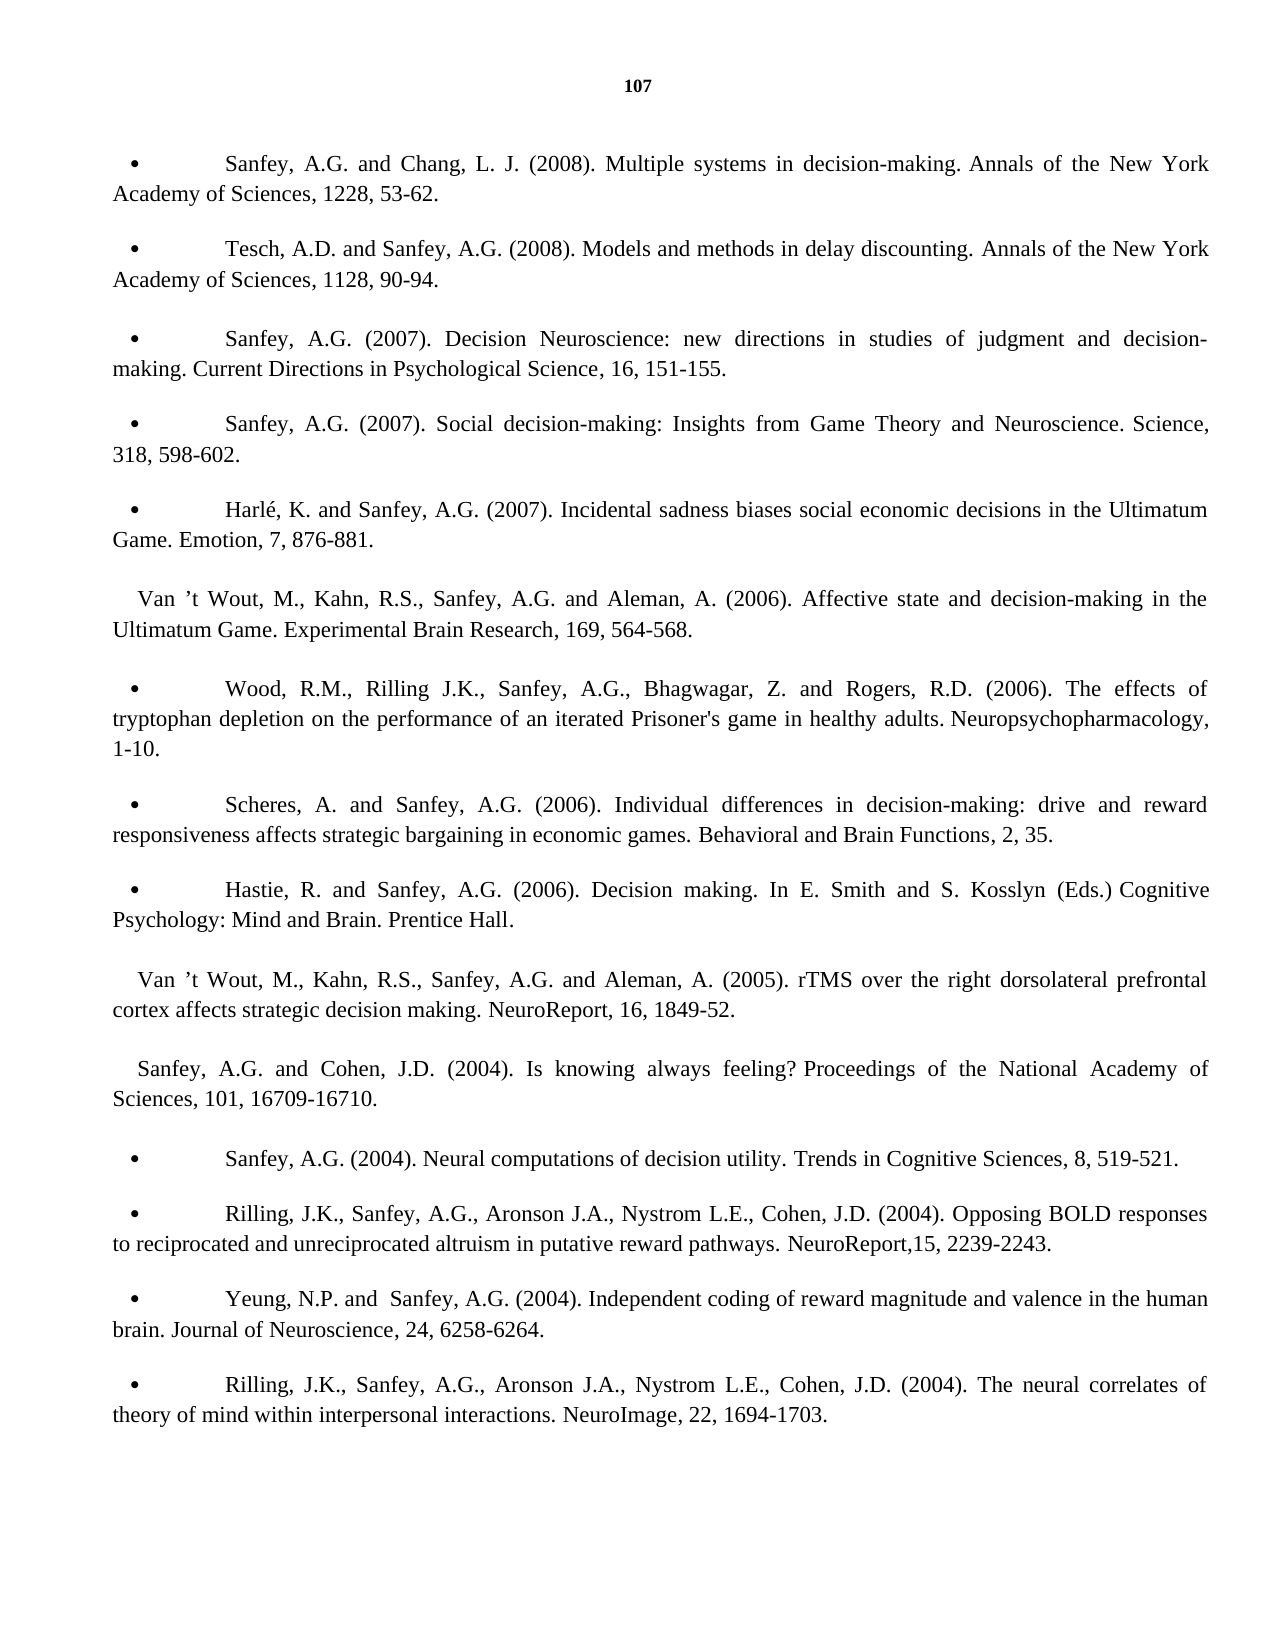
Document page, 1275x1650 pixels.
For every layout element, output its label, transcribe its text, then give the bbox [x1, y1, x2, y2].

list Yeung, N.P. and Sanfey, A.G. (2004). Independent coding of reward magnitude and valence in the human brain. Journal of Neuroscience, 24, 6258-6264. [112, 1285, 1209, 1342]
text Van ’t Wout, M., Kahn, R.S., Sanfey, A.G. and Aleman, A. (2005). rTMS over the right dorsolateral prefrontal cortex affects strategic decision making. NeuroReport, 16, 1849-52. [112, 966, 1209, 1022]
list Sanfey, A.G. (2004). Neural computations of decision utility. Trends in Cognitive Sciences, 8, 519-521. [112, 1145, 1209, 1171]
list Sanfey, A.G. and Chang, L. J. (2008). Multiple systems in decision-making. Annals of the New York Academy of Sciences, 1228, 53-62. [112, 150, 1209, 207]
list Rilling, J.K., Sanfey, A.G., Aronson J.A., Nystrom L.E., Cohen, J.D. (2004). Opposing BOLD responses to reciprocated and unreciprocated altruism in putative reward pathways. NeuroReport,15, 2239-2243. [112, 1200, 1209, 1257]
list Sanfey, A.G. (2007). Social decision-making: Insights from Game Theory and Neuroscience. Science, 318, 598-602. [112, 410, 1209, 467]
list Wood, R.M., Rilling J.K., Sanfey, A.G., Bhagwagar, Z. and Rogers, R.D. (2006). The effects of tryptophan depletion on the performance of an iterated Prisoner's game in healthy adults. Neuropsychopharmacology, 1-10. [112, 675, 1209, 762]
list Sanfey, A.G. (2007). Decision Neuroscience: new directions in studies of judgment and decision-making. Current Directions in Psychological Science, 16, 151-155. [112, 325, 1209, 382]
list Hastie, R. and Sanfey, A.G. (2006). Decision making. In E. Smith and S. Kosslyn (Eds.) Cognitive Psychology: Mind and Brain. Prentice Hall. [112, 876, 1209, 933]
list Rilling, J.K., Sanfey, A.G., Aronson J.A., Nystrom L.E., Cohen, J.D. (2004). The neural correlates of theory of mind within interpersonal interactions. NeuroImage, 22, 1694-1703. [112, 1371, 1209, 1427]
text Sanfey, A.G. and Cohen, J.D. (2004). Is knowing always feeling? Proceedings of the National Academy of Sciences, 101, 16709-16710. [112, 1055, 1209, 1112]
list Tesch, A.D. and Sanfey, A.G. (2008). Models and methods in delay discounting. Annals of the New York Academy of Sciences, 1128, 90-94. [112, 235, 1209, 292]
list Scheres, A. and Sanfey, A.G. (2006). Individual differences in decision-making: drive and reward responsiveness affects strategic bargaining in economic games. Behavioral and Brain Functions, 2, 35. [112, 791, 1209, 847]
text Van ’t Wout, M., Kahn, R.S., Sanfey, A.G. and Aleman, A. (2006). Affective state and decision-making in the Ultimatum Game. Experimental Brain Research, 169, 564-568. [112, 585, 1209, 642]
list Harlé, K. and Sanfey, A.G. (2007). Incidental sadness biases social economic decisions in the Ultimatum Game. Emotion, 7, 876-881. [112, 496, 1209, 552]
